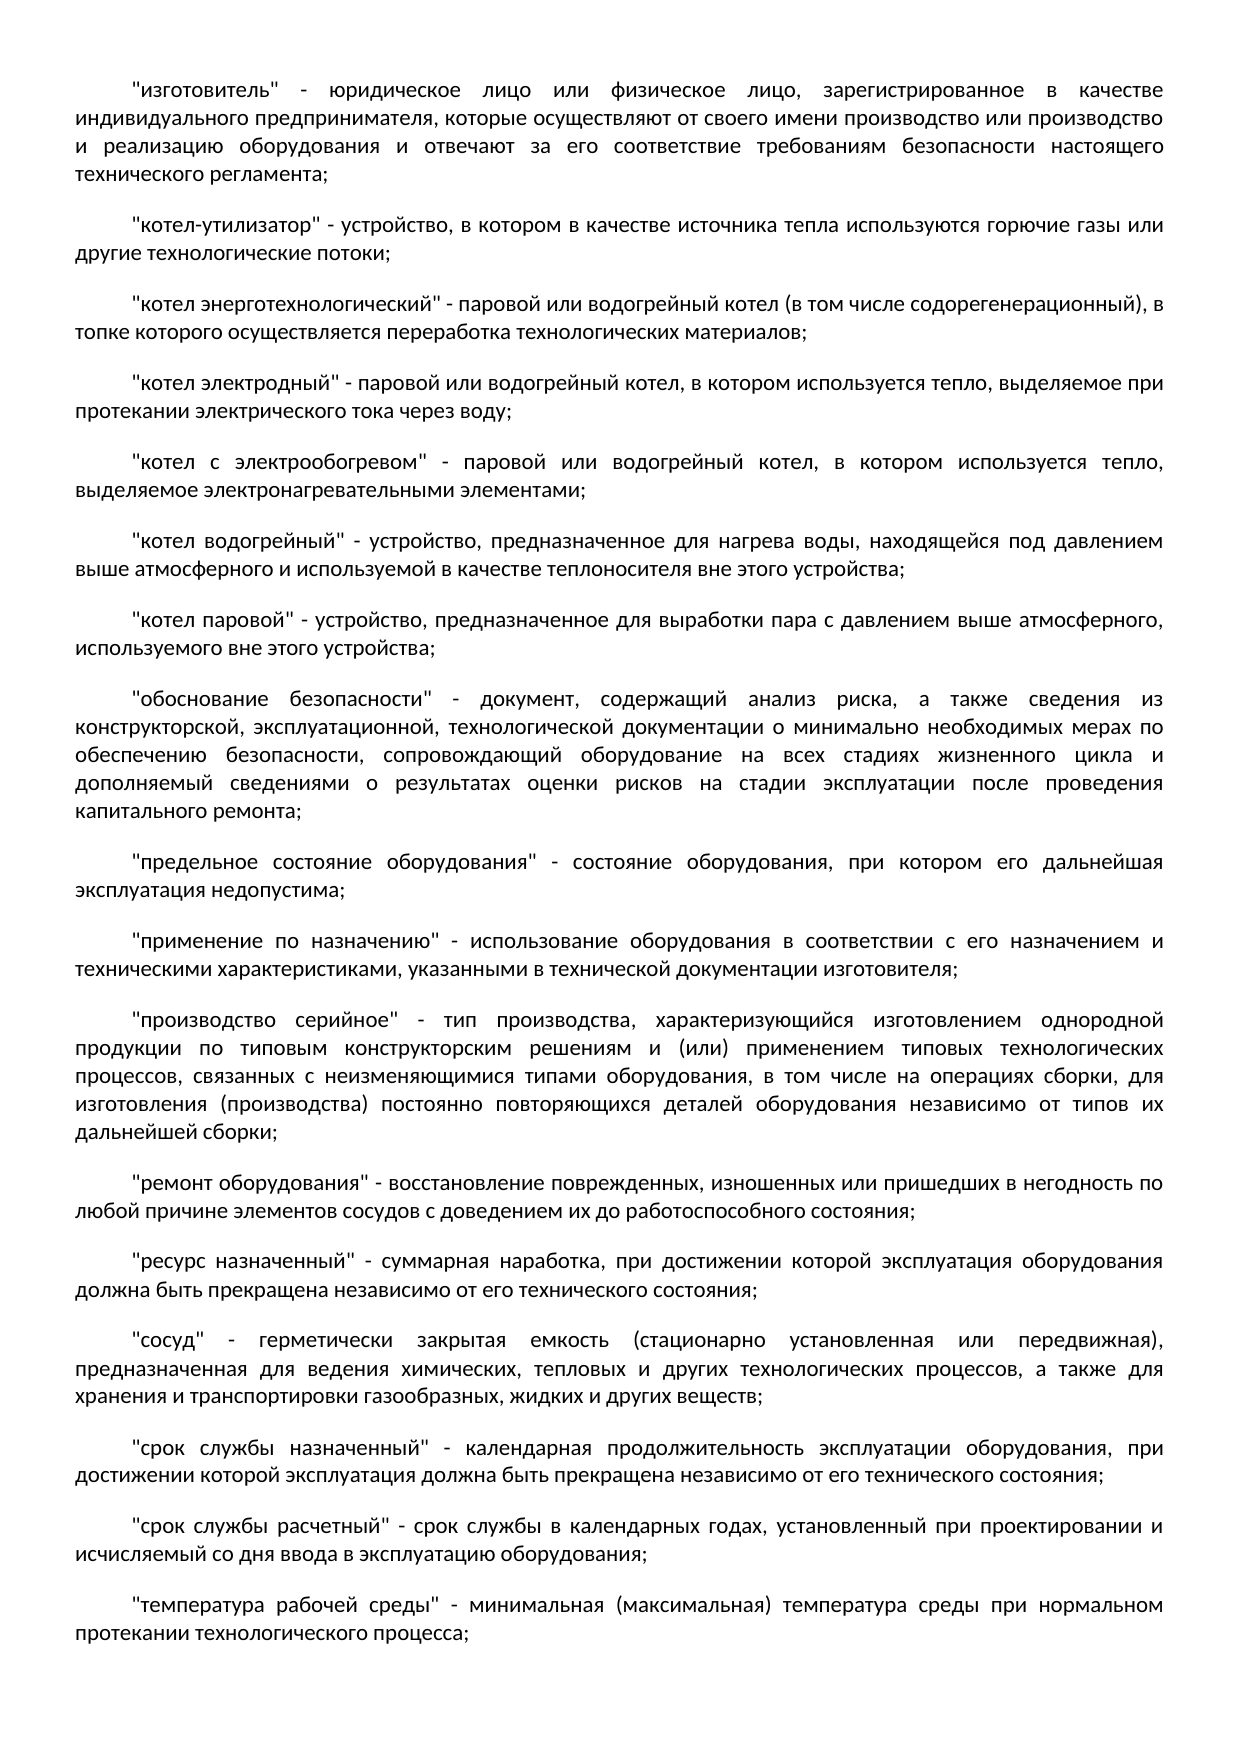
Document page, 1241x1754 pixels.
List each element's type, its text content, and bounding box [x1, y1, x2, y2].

text "сосуд" - герметически закрытая емкость (стационарно установленная или передвижная), предназначенная для ведения химических, тепловых и других технологических процессов, а также для хранения и транспортировки газообразных, жидких и других веществ; [75, 1326, 1165, 1410]
text "котел с электрообогревом" - паровой или водогрейный котел, в котором используется тепло, выделяемое электронагревательными элементами; [75, 447, 1165, 503]
text "срок службы назначенный" - календарная продолжительность эксплуатации оборудования, при достижении которой эксплуатация должна быть прекращена независимо от его технического состояния; [75, 1433, 1165, 1489]
text "предельное состояние оборудования" - состояние оборудования, при котором его дальнейшая эксплуатация недопустима; [75, 847, 1165, 903]
text "изготовитель" - юридическое лицо или физическое лицо, зарегистрированное в качестве индивидуального предпринимателя, которые осуществляют от своего имени производство или производство и реализацию оборудования и отвечают за его соответствие требованиям безопасности настоящего технического регламента; [75, 75, 1165, 187]
text "срок службы расчетный" - срок службы в календарных годах, установленный при проектировании и исчисляемый со дня ввода в эксплуатацию оборудования; [75, 1512, 1165, 1568]
text "применение по назначению" - использование оборудования в соответствии с его назначением и техническими характеристиками, указанными в технической документации изготовителя; [75, 926, 1165, 982]
text "котел водогрейный" - устройство, предназначенное для нагрева воды, находящейся под давлением выше атмосферного и используемой в качестве теплоносителя вне этого устройства; [75, 526, 1165, 582]
text "обоснование безопасности" - документ, содержащий анализ риска, а также сведения из конструкторской, эксплуатационной, технологической документации о минимально необходимых мерах по обеспечению безопасности, сопровождающий оборудование на всех стадиях жизненного цикла и дополняемый сведениями о результатах оценки рисков на стадии эксплуатации после проведения капитального ремонта; [75, 684, 1165, 824]
text "производство серийное" - тип производства, характеризующийся изготовлением однородной продукции по типовым конструкторским решениям и (или) применением типовых технологических процессов, связанных с неизменяющимися типами оборудования, в том числе на операциях сборки, для изготовления (производства) постоянно повторяющихся деталей оборудования независимо от типов их дальнейшей сборки; [75, 1005, 1165, 1145]
text "ресурс назначенный" - суммарная наработка, при достижении которой эксплуатация оборудования должна быть прекращена независимо от его технического состояния; [75, 1247, 1165, 1303]
text "котел электродный" - паровой или водогрейный котел, в котором используется тепло, выделяемое при протекании электрического тока через воду; [75, 368, 1165, 424]
text "ремонт оборудования" - восстановление поврежденных, изношенных или пришедших в негодность по любой причине элементов сосудов с доведением их до работоспособного состояния; [75, 1168, 1165, 1224]
text "котел паровой" - устройство, предназначенное для выработки пара с давлением выше атмосферного, используемого вне этого устройства; [75, 605, 1165, 661]
text "температура рабочей среды" - минимальная (максимальная) температура среды при нормальном протекании технологического процесса; [75, 1591, 1165, 1647]
text "котел-утилизатор" - устройство, в котором в качестве источника тепла используются горючие газы или другие технологические потоки; [75, 210, 1165, 266]
text "котел энерготехнологический" - паровой или водогрейный котел (в том числе содорегенерационный), в топке которого осуществляется переработка технологических материалов; [75, 289, 1165, 345]
